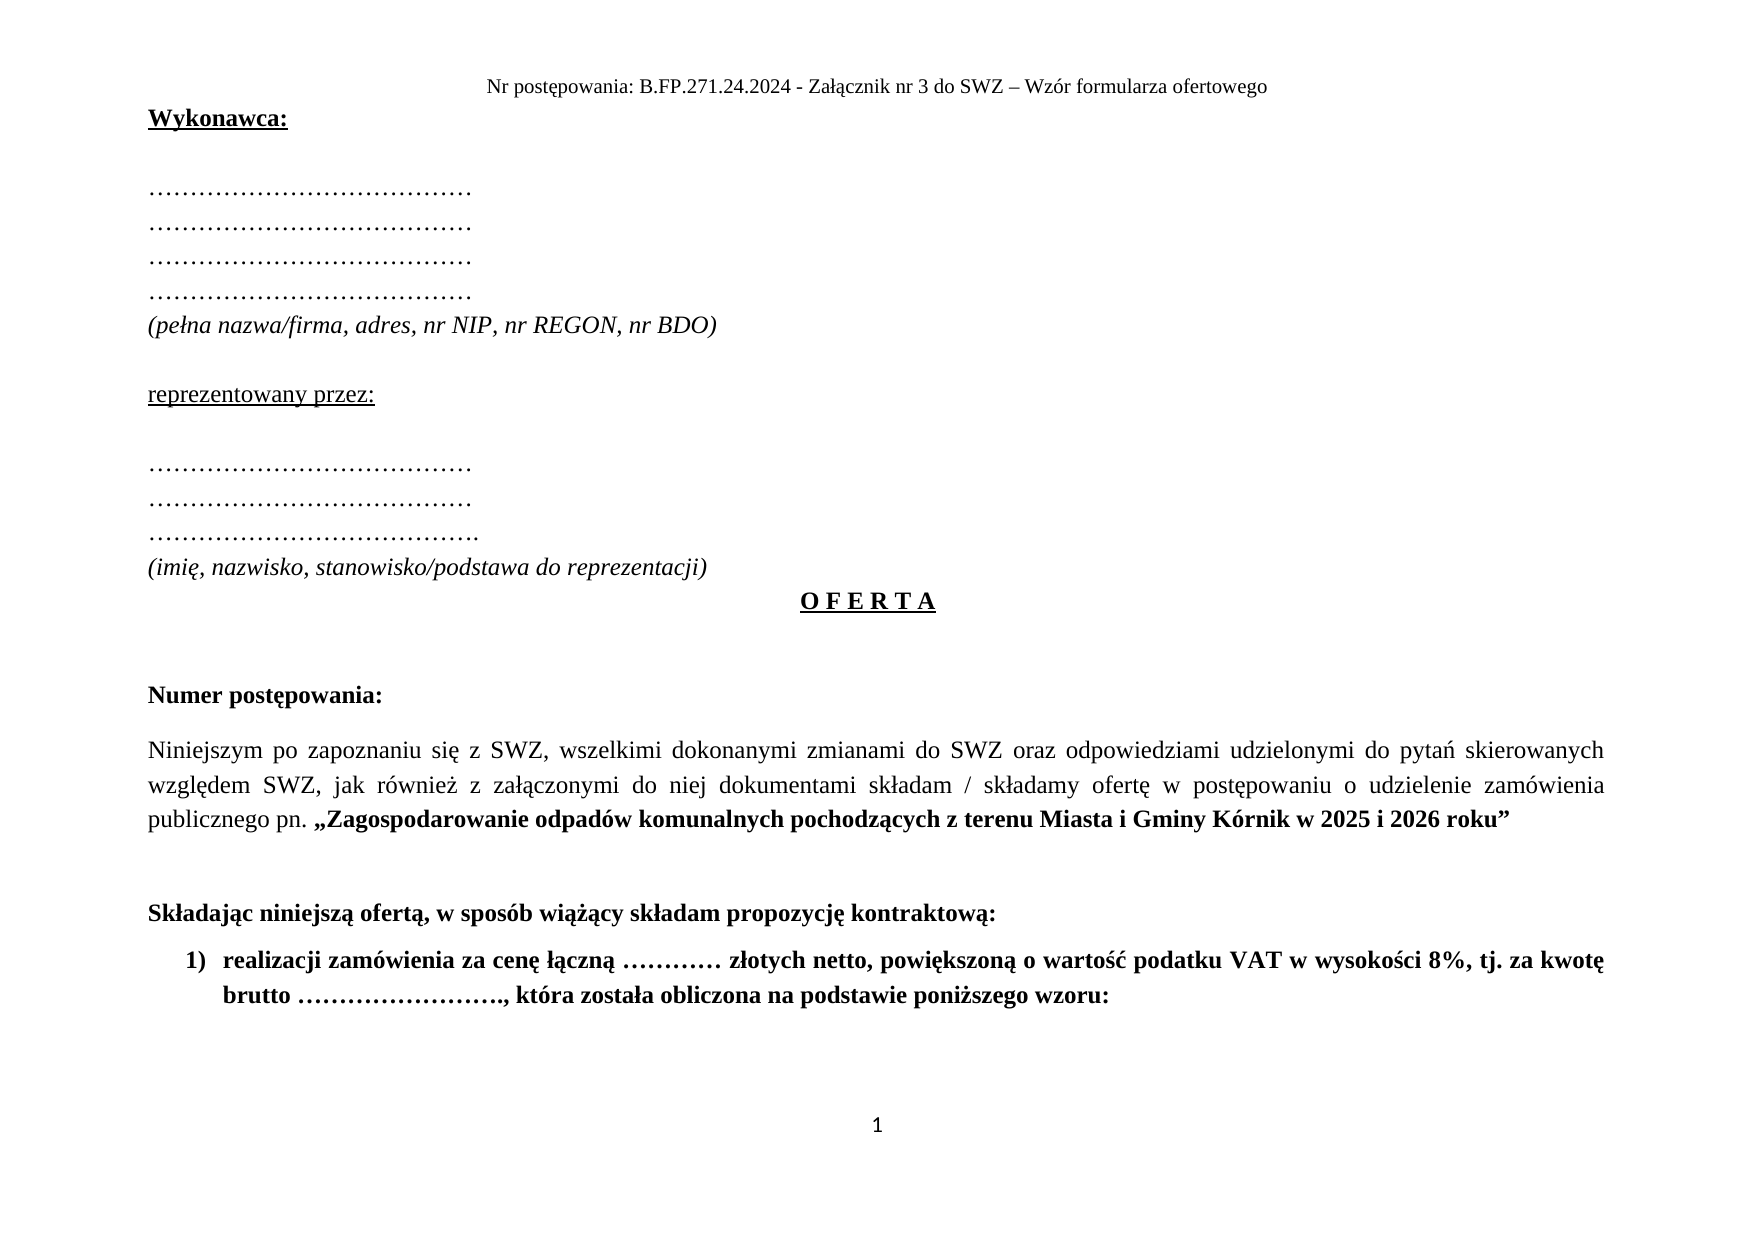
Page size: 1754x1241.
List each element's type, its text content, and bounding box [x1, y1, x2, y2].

text O F E R T A [129, 586, 1606, 615]
text ………………………………… [148, 448, 986, 477]
text ………………………………… [148, 172, 986, 201]
text ………………………………… [148, 483, 986, 511]
text ………………………………… [148, 241, 986, 270]
list realizacji zamówienia za cenę łączną ………… złotych netto, powiększoną o wartość podatku VAT w wysokości 8%, tj. za kwotę brutto ……………………., która została obliczona na podstawie poniższego wzoru: [185, 945, 1606, 1008]
text reprezentowany przez: [148, 379, 1606, 408]
text Wykonawca: [148, 103, 1606, 132]
text …………………………………. [148, 517, 986, 546]
text (pełna nazwa/firma, adres, nr NIP, nr REGON, nr BDO) [148, 310, 986, 339]
text ………………………………… [148, 276, 986, 304]
text Składając niniejszą ofertą, w sposób wiążący składam propozycję kontraktową: [148, 898, 1606, 927]
list Numer postępowania: [148, 680, 1606, 709]
text ………………………………… [148, 207, 986, 236]
text (imię, nazwisko, stanowisko/podstawa do reprezentacji) [148, 552, 986, 580]
text Niniejszym po zapoznaniu się z SWZ, wszelkimi dokonanymi zmianami do SWZ oraz odpowiedziami udzielonymi do pytań skierowanych względem SWZ, jak również z załączonymi do niej dokumentami składam / składamy ofertę w postępowaniu o udzielenie zamówienia publicznego pn. „Zagospodarowanie odpadów komunalnych pochodzących z terenu Miasta i Gminy Kórnik w 2025 i 2026 roku” [148, 735, 1606, 833]
